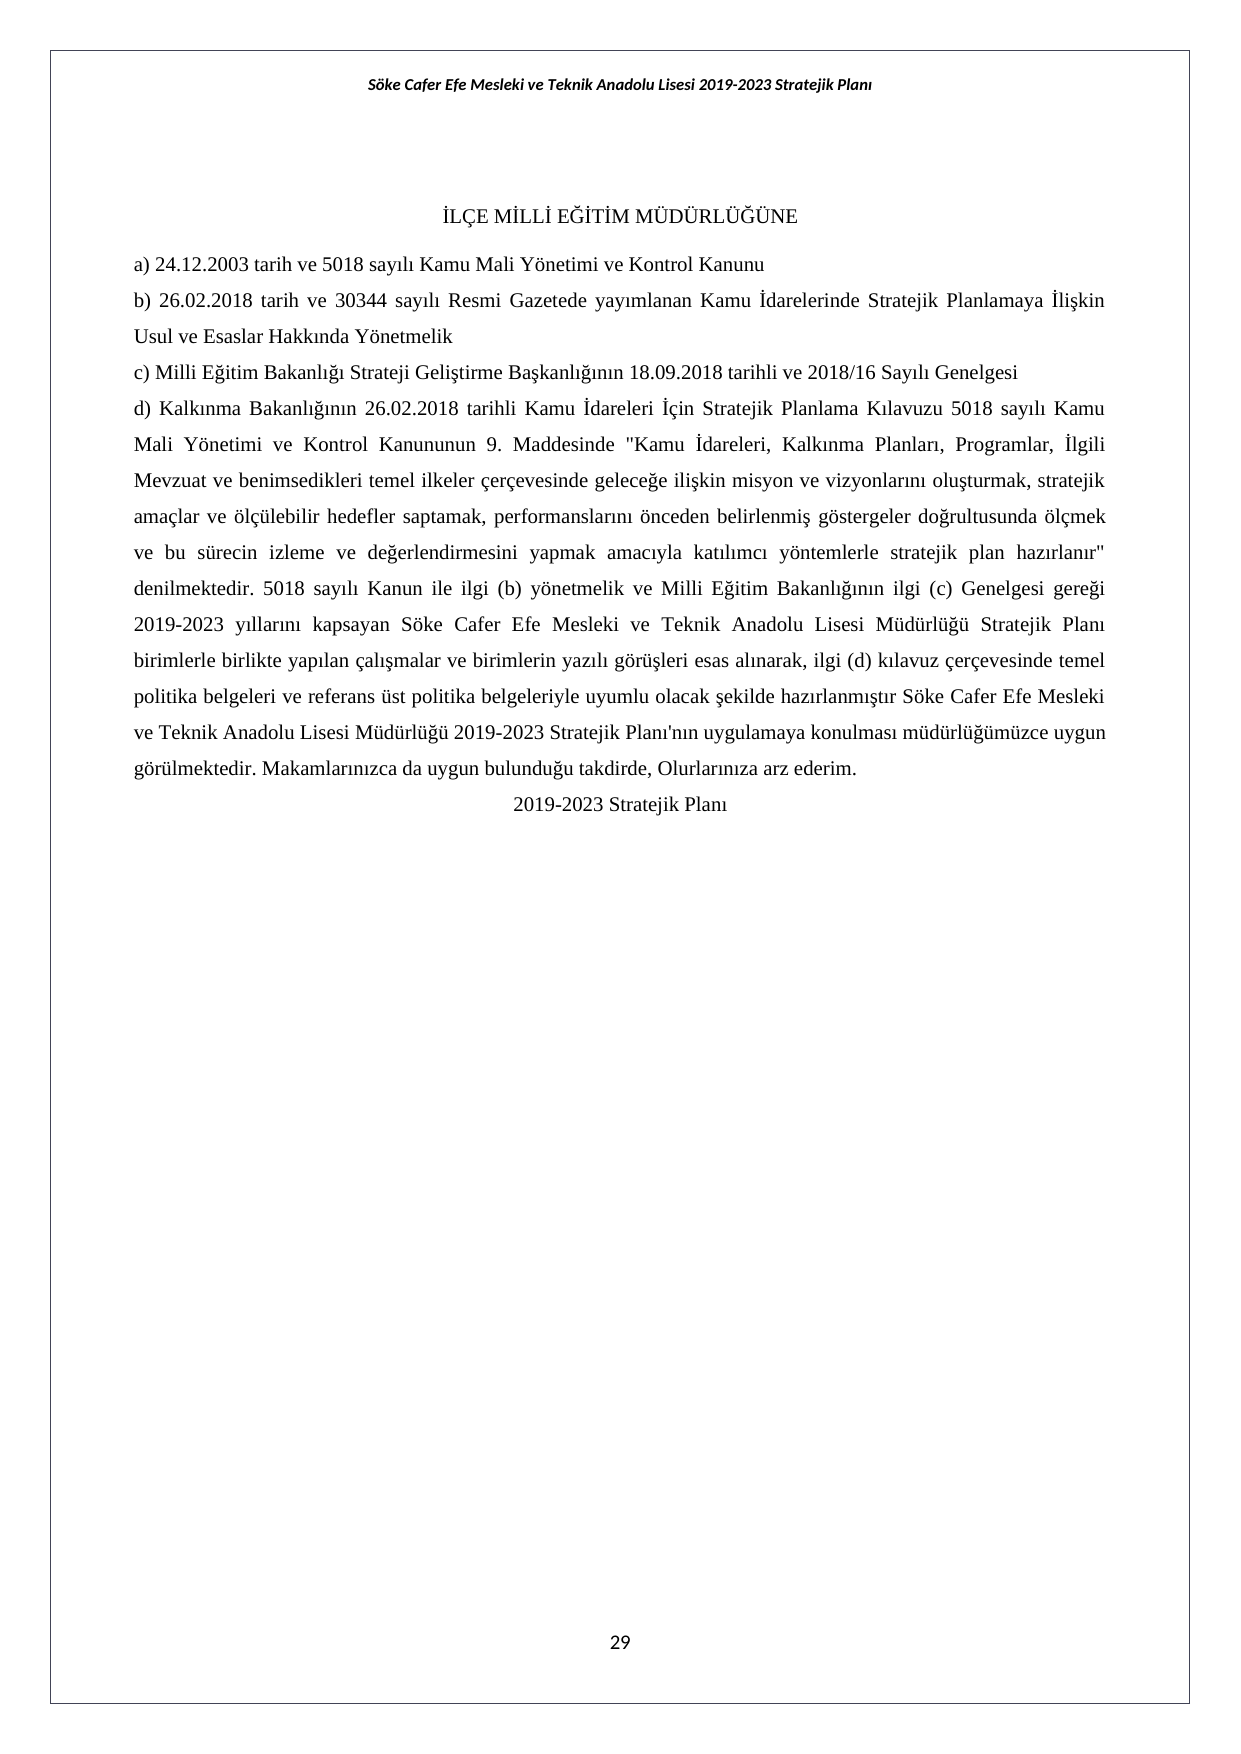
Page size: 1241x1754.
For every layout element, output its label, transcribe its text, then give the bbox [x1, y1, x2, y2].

text 2019-2023 Stratejik Planı [133, 792, 1107, 816]
text İLÇE MİLLİ EĞİTİM MÜDÜRLÜĞÜNE [133, 204, 1107, 228]
text a) 24.12.2003 tarih ve 5018 sayılı Kamu Mali Yönetimi ve Kontrol Kanunu [133, 252, 1107, 276]
text d) Kalkınma Bakanlığının 26.02.2018 tarihli Kamu İdareleri İçin Stratejik Planlama Kılavuzu 5018 sayılı Kamu Mali Yönetimi ve Kontrol Kanununun 9. Maddesinde "Kamu İdareleri, Kalkınma Planları, Programlar, İlgili Mevzuat ve benimsedikleri temel ilkeler çerçevesinde geleceğe ilişkin misyon ve vizyonlarını oluşturmak, stratejik amaçlar ve ölçülebilir hedefler saptamak, performanslarını önceden belirlenmiş göstergeler doğrultusunda ölçmek ve bu sürecin izleme ve değerlendirmesini yapmak amacıyla katılımcı yöntemlerle stratejik plan hazırlanır" denilmektedir. 5018 sayılı Kanun ile ilgi (b) yönetmelik ve Milli Eğitim Bakanlığının ilgi (c) Genelgesi gereği 2019-2023 yıllarını kapsayan Söke Cafer Efe Mesleki ve Teknik Anadolu Lisesi Müdürlüğü Stratejik Planı birimlerle birlikte yapılan çalışmalar ve birimlerin yazılı görüşleri esas alınarak, ilgi (d) kılavuz çerçevesinde temel politika belgeleri ve referans üst politika belgeleriyle uyumlu olacak şekilde hazırlanmıştır Söke Cafer Efe Mesleki ve Teknik Anadolu Lisesi Müdürlüğü 2019-2023 Stratejik Planı'nın uygulamaya konulması müdürlüğümüzce uygun görülmektedir. Makamlarınızca da uygun bulunduğu takdirde, Olurlarınıza arz ederim. [133, 396, 1107, 780]
text c) Milli Eğitim Bakanlığı Strateji Geliştirme Başkanlığının 18.09.2018 tarihli ve 2018/16 Sayılı Genelgesi [133, 360, 1107, 384]
text b) 26.02.2018 tarih ve 30344 sayılı Resmi Gazetede yayımlanan Kamu İdarelerinde Stratejik Planlamaya İlişkin Usul ve Esaslar Hakkında Yönetmelik [133, 288, 1107, 348]
